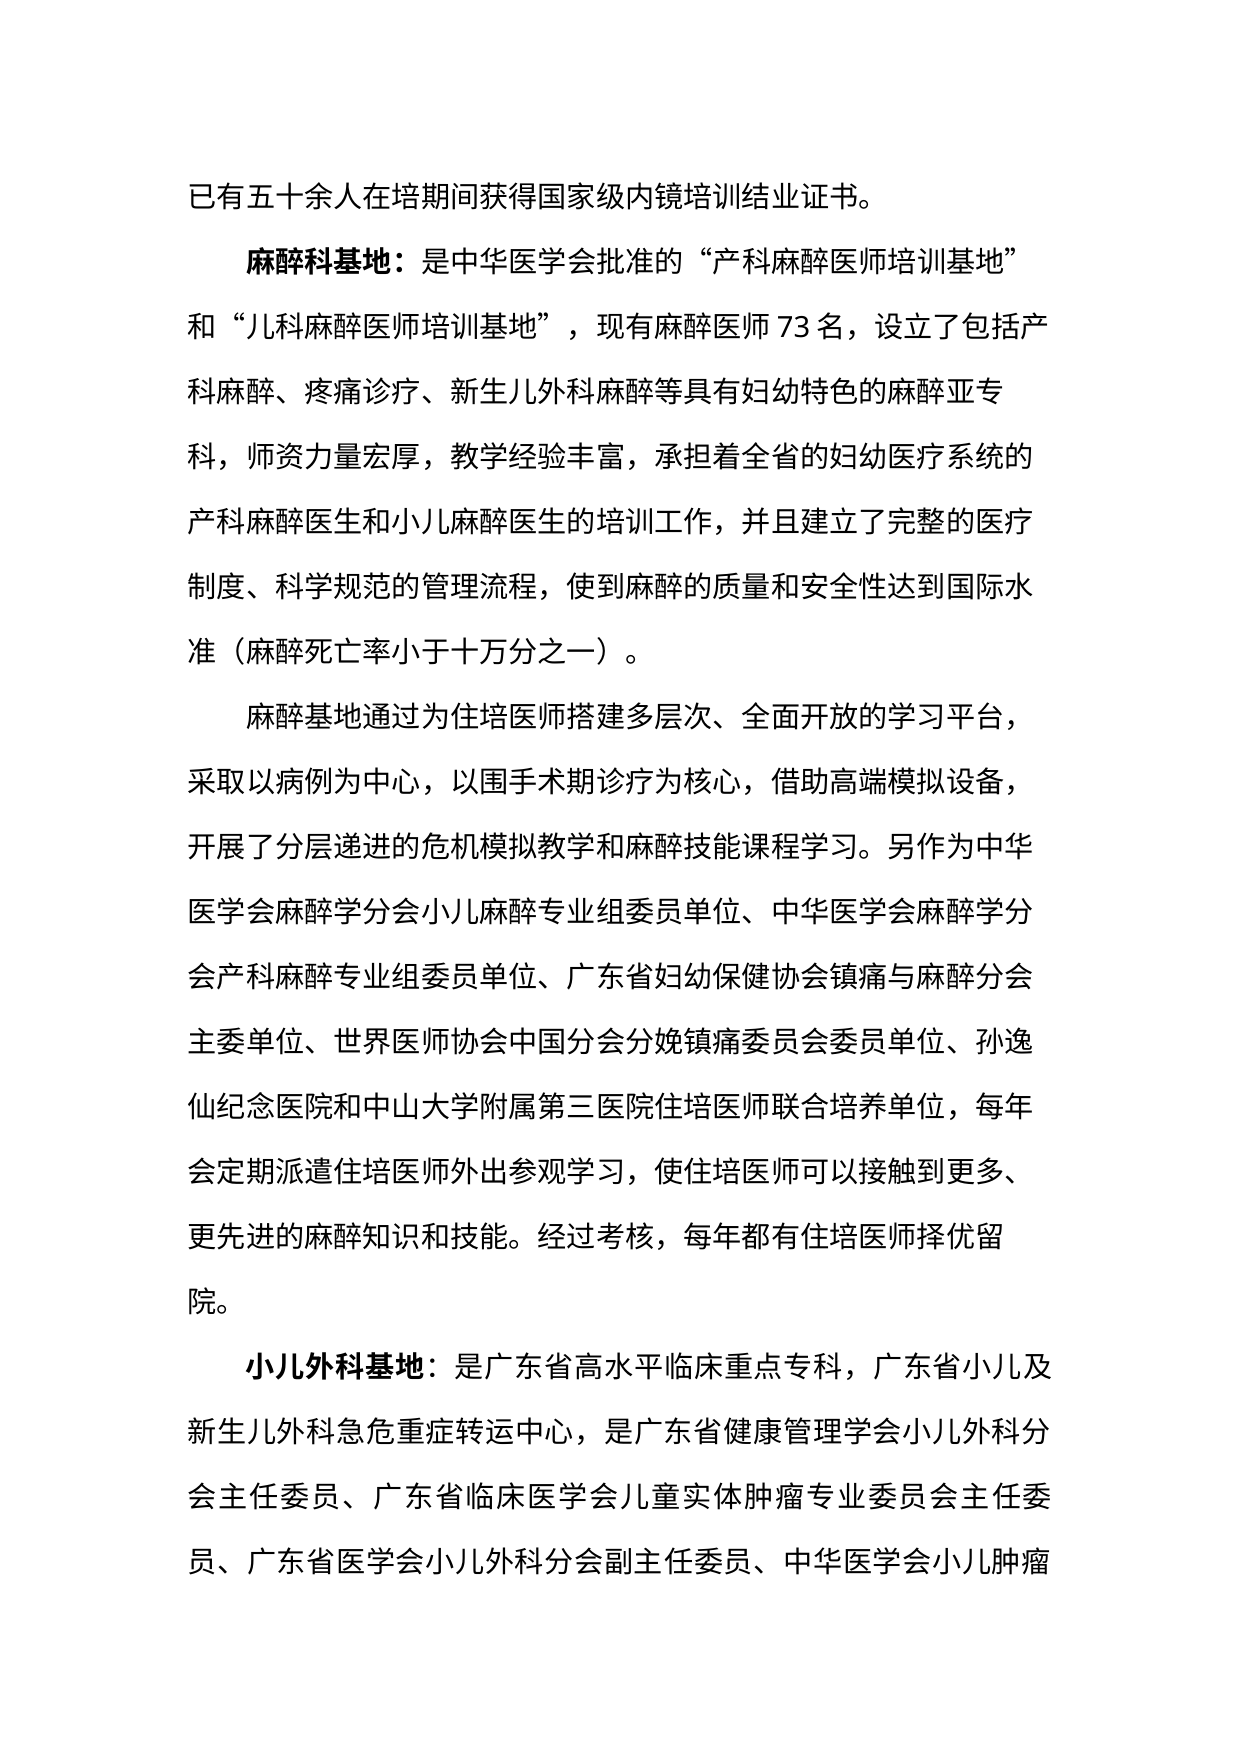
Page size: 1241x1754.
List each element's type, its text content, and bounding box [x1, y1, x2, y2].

text 麻醉基地通过为住培医师搭建多层次、全面开放的学习平台，采取以病例为中心，以围手术期诊疗为核心，借助高端模拟设备，开展了分层递进的危机模拟教学和麻醉技能课程学习。另作为中华医学会麻醉学分会小儿麻醉专业组委员单位、中华医学会麻醉学分会产科麻醉专业组委员单位、广东省妇幼保健协会镇痛与麻醉分会主委单位、世界医师协会中国分会分娩镇痛委员会委员单位、孙逸仙纪念医院和中山大学附属第三医院住培医师联合培养单位，每年会定期派遣住培医师外出参观学习，使住培医师可以接触到更多、更先进的麻醉知识和技能。经过考核，每年都有住培医师择优留院。 [187, 682, 1053, 1332]
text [187, 1332, 1053, 1592]
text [187, 162, 1053, 227]
text 麻醉科基地：是中华医学会批准的“产科麻醉医师培训基地”和“儿科麻醉医师培训基地”，现有麻醉医师73名，设立了包括产科麻醉、疼痛诊疗、新生儿外科麻醉等具有妇幼特色的麻醉亚专科，师资力量宏厚，教学经验丰富，承担着全省的妇幼医疗系统的产科麻醉医生和小儿麻醉医生的培训工作，并且建立了完整的医疗制度、科学规范的管理流程，使到麻醉的质量和安全性达到国际水准（麻醉死亡率小于十万分之一）。 [187, 227, 1053, 682]
